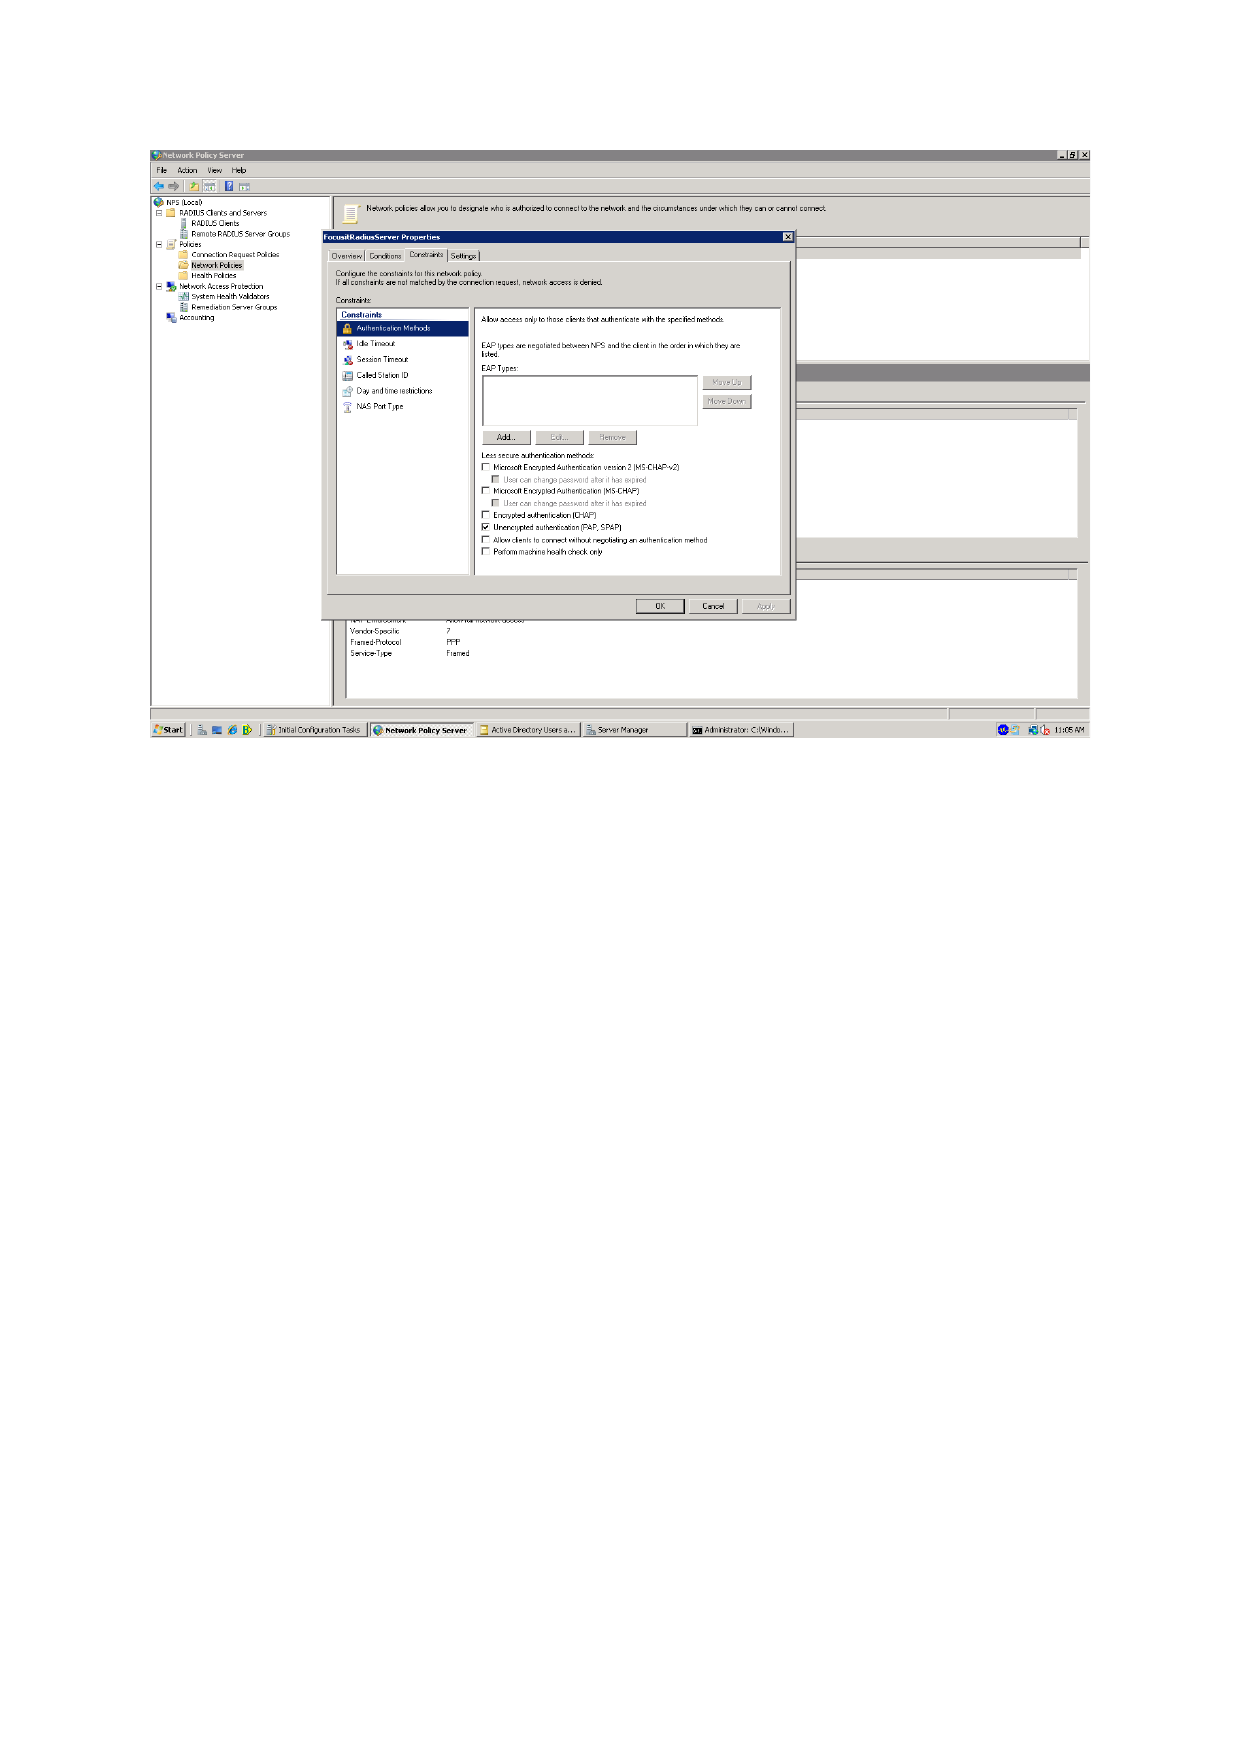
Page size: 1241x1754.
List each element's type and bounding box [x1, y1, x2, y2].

picture [150, 150, 1091, 738]
